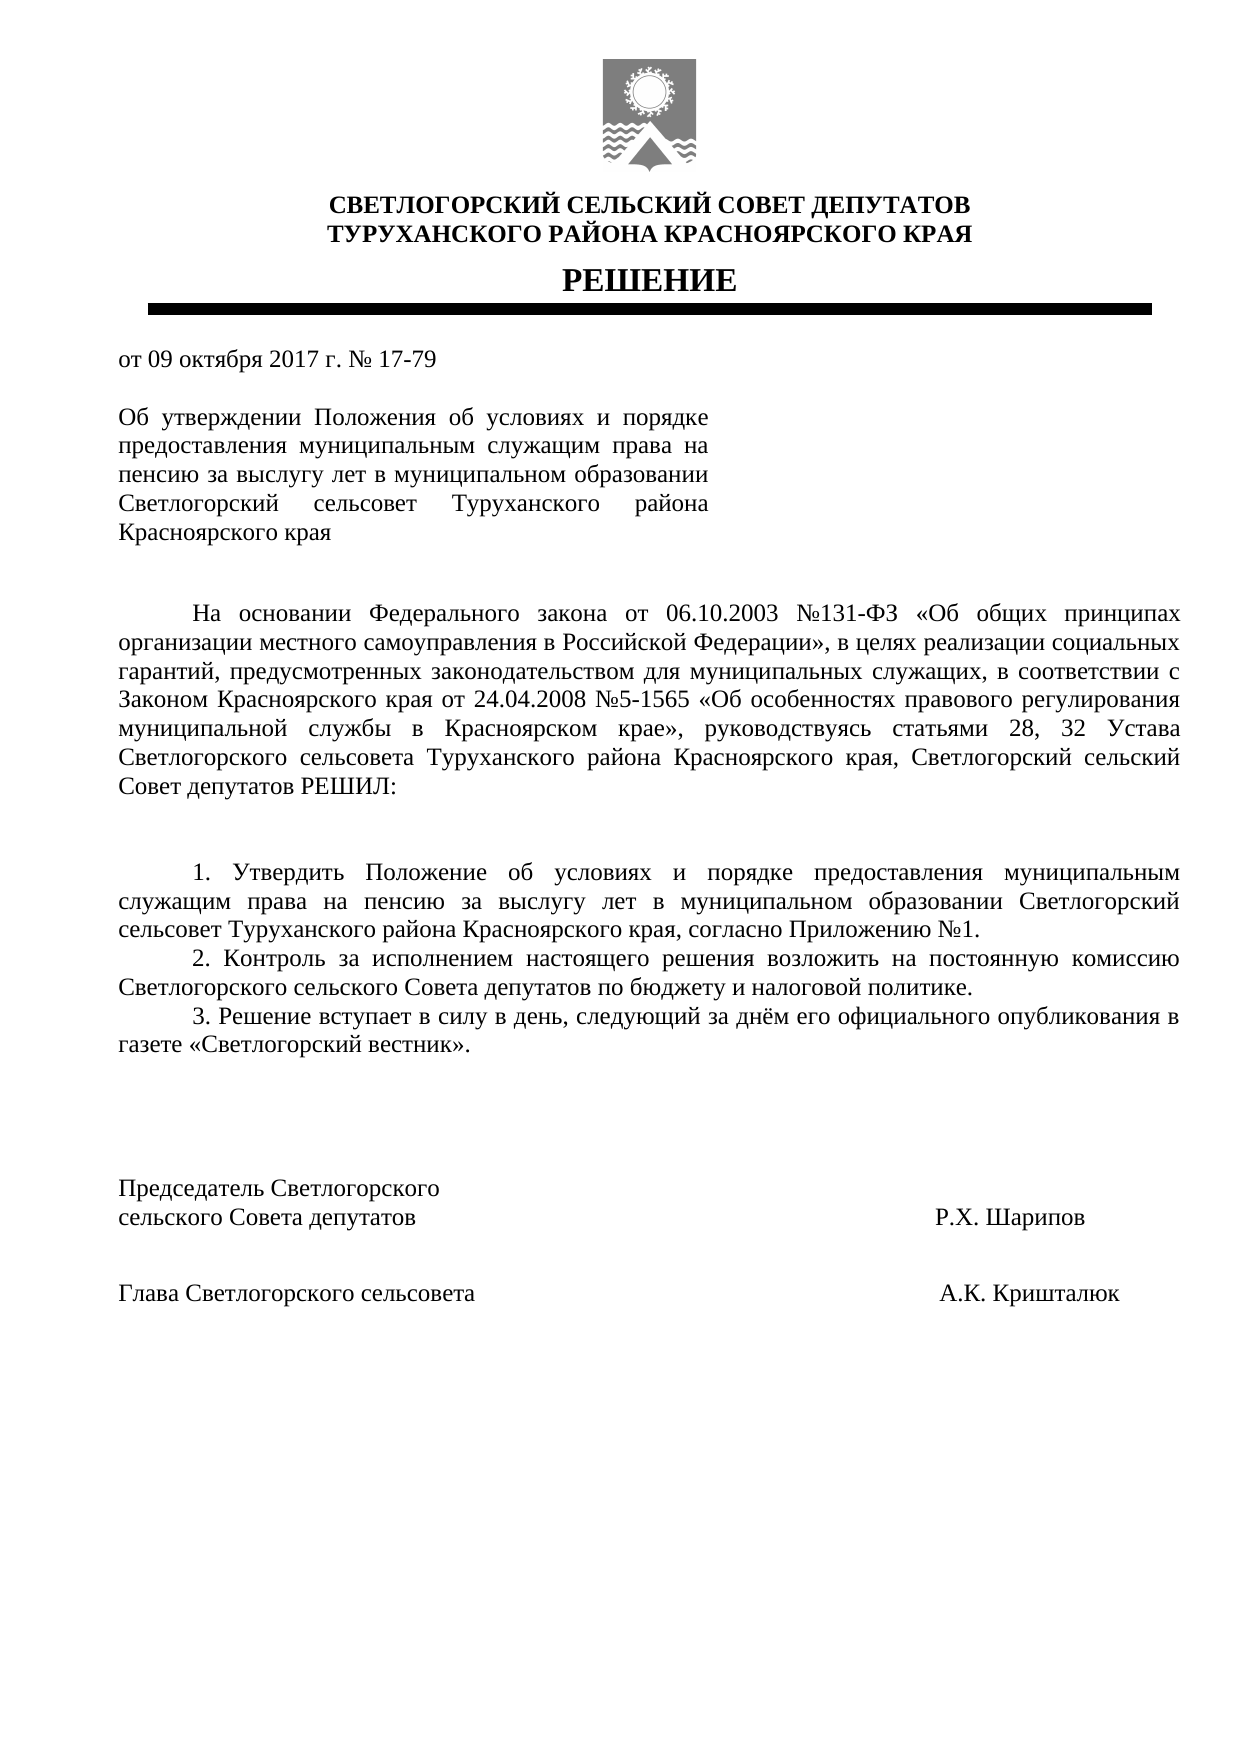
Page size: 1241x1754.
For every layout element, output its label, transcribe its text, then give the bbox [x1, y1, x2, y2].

text 1. Утвердить Положение об условиях и порядке предоставления муниципальным служащим права на пенсию за выслугу лет в муниципальном образовании Светлогорский сельсовет Туруханского района Красноярского края, согласно Приложению №1. [118, 857, 1181, 943]
text сельского Совета депутатов Р.Х. Шарипов [118, 1202, 1181, 1231]
text 2. Контроль за исполнением настоящего решения возложить на постоянную комиссию Светлогорского сельского Совета депутатов по бюджету и налоговой политике. [118, 943, 1181, 1001]
text Председатель Светлогорского [118, 1173, 1181, 1202]
text от 09 октября 2017 г. № 17-79 [118, 344, 1181, 373]
text Глава Светлогорского сельсовета А.К. Кришталюк [118, 1278, 1181, 1307]
picture [602, 59, 697, 172]
text На основании Федерального закона от 06.10.2003 №131-ФЗ «Об общих принципах организации местного самоуправления в Российской Федерации», в целях реализации социальных гарантий, предусмотренных законодательством для муниципальных служащих, в соответствии с Законом Красноярского края от 24.04.2008 №5-1565 «Об особенностях правового регулирования муниципальной службы в Красноярском крае», руководствуясь статьями 28, 32 Устава Светлогорского сельсовета Туруханского района Красноярского края, Светлогорский сельский Совет депутатов РЕШИЛ: [118, 598, 1181, 799]
text 3. Решение вступает в силу в день, следующий за днём его официального опубликования в газете «Светлогорский вестник». [118, 1001, 1181, 1058]
text Об утверждении Положения об условиях и порядке предоставления муниципальным служащим права на пенсию за выслугу лет в муниципальном образовании Светлогорский сельсовет Туруханского района Красноярского края [118, 402, 709, 546]
